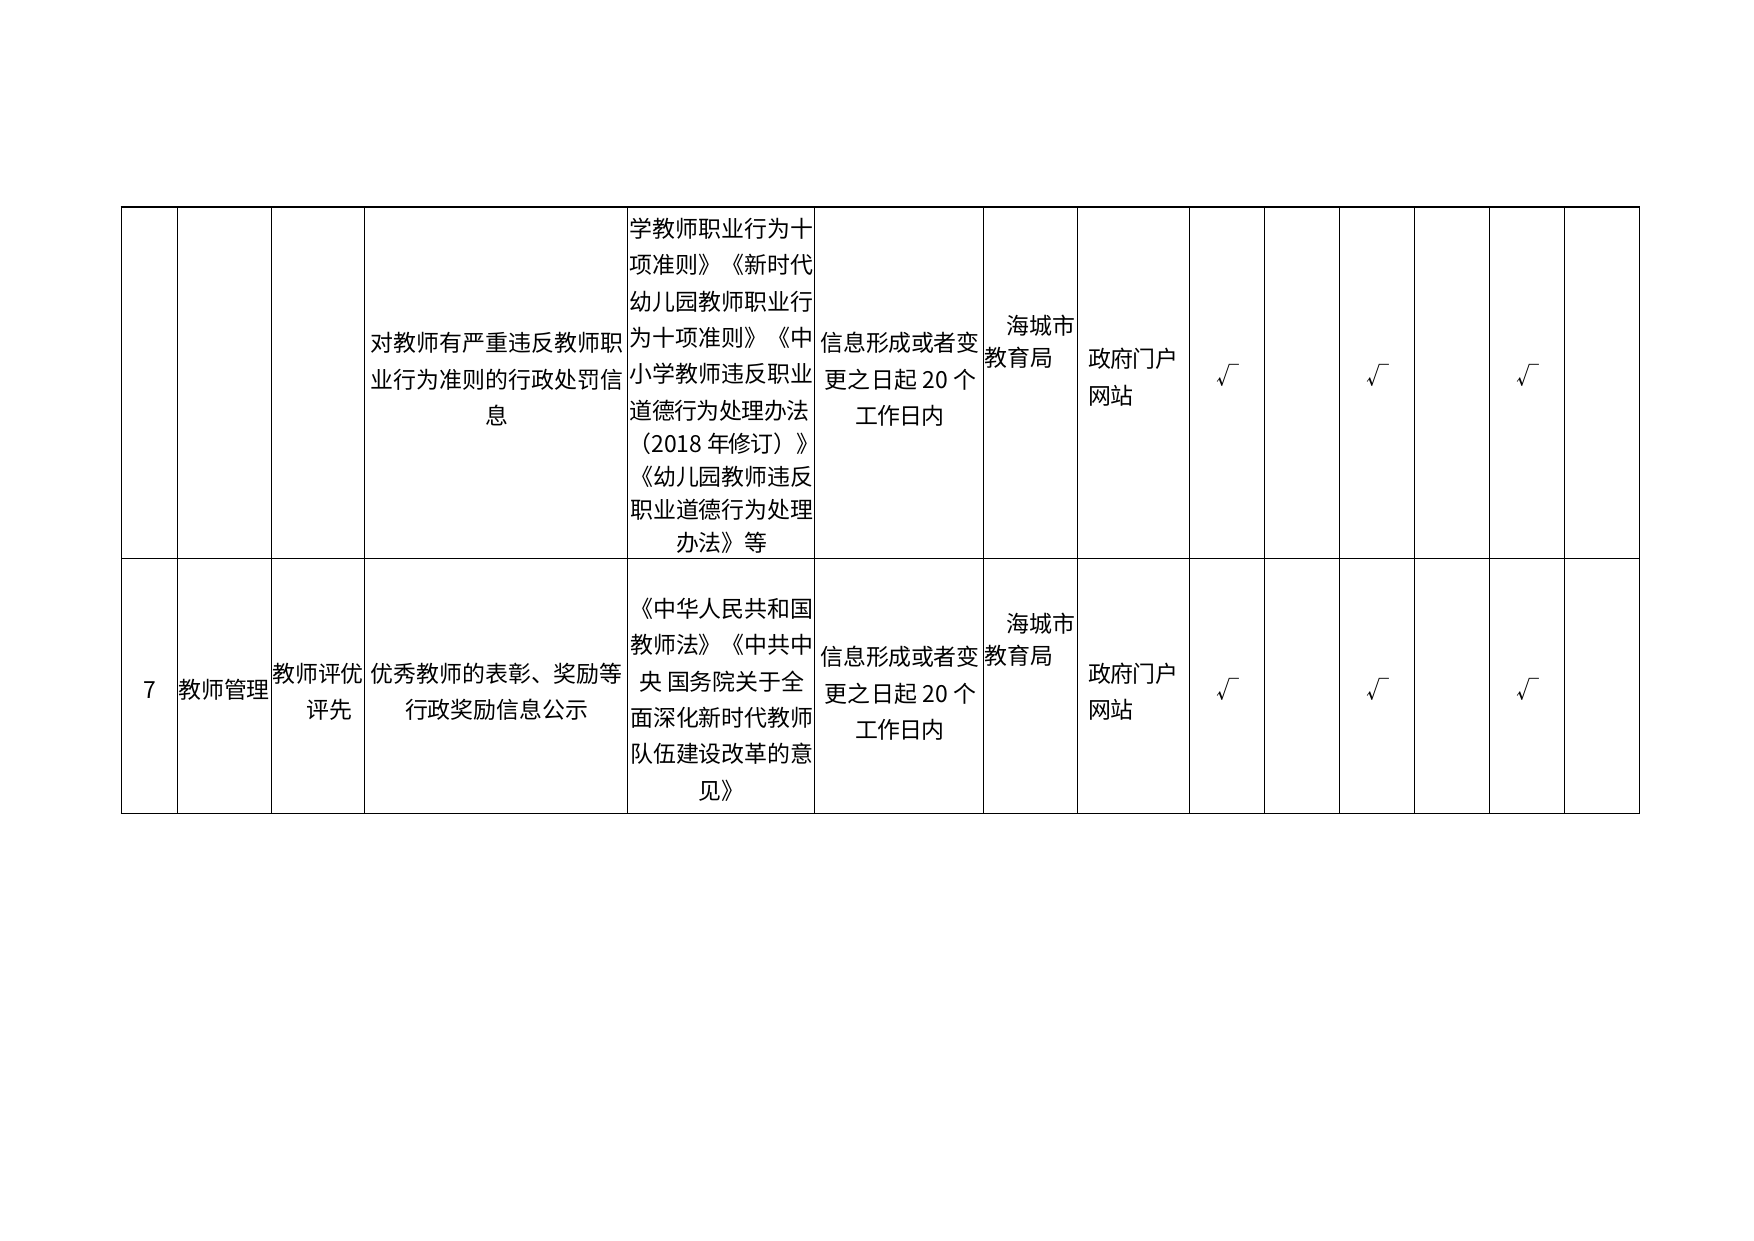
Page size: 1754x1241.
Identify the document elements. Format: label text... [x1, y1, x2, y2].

table_header 海城市 教育局 [984, 208, 1077, 558]
table_cell [1415, 559, 1489, 812]
table_header [122, 208, 177, 558]
table_header 学教师职业行为十项准则》《新时代幼儿园教师职业行为十项准则》《中小学教师违反职业道德行为处理办法 （2018 年修订）》 《幼儿园教师违反职业道德行为处理办法》等 [628, 208, 814, 558]
table_header [1415, 208, 1489, 558]
table_cell 政府门户网站 [1078, 559, 1189, 812]
table_cell 教师评优 评先 [272, 559, 364, 812]
table_cell 7 [122, 559, 177, 812]
table_cell √ [1340, 559, 1414, 812]
table_header √ [1490, 208, 1564, 558]
table_cell 《中华人民共和国教师法》《中共中央 国务院关于全面深化新时代教师队伍建设改革的意见》 [628, 559, 814, 812]
table_cell 海城市 教育局 [984, 559, 1077, 812]
table_cell 教师管理 [178, 559, 271, 812]
table_header [272, 208, 364, 558]
table_header √ [1340, 208, 1414, 558]
table_header √ [1190, 208, 1264, 558]
table_cell 信息形成或者变更之日起20 个工作日内 [815, 559, 983, 812]
table_cell [1265, 559, 1339, 812]
table_header 政府门户网站 [1078, 208, 1189, 558]
table_cell √ [1490, 559, 1564, 812]
table_header [1265, 208, 1339, 558]
table_cell 优秀教师的表彰、奖励等行政奖励信息公示 [365, 559, 627, 812]
table_cell [1565, 559, 1639, 812]
table_header [178, 208, 271, 558]
table_header 信息形成或者变更之日起20 个工作日内 [815, 208, 983, 558]
table_header [1565, 208, 1639, 558]
table_header 对教师有严重违反教师职业行为准则的行政处罚信息 [365, 208, 627, 558]
table_cell √ [1190, 559, 1264, 812]
